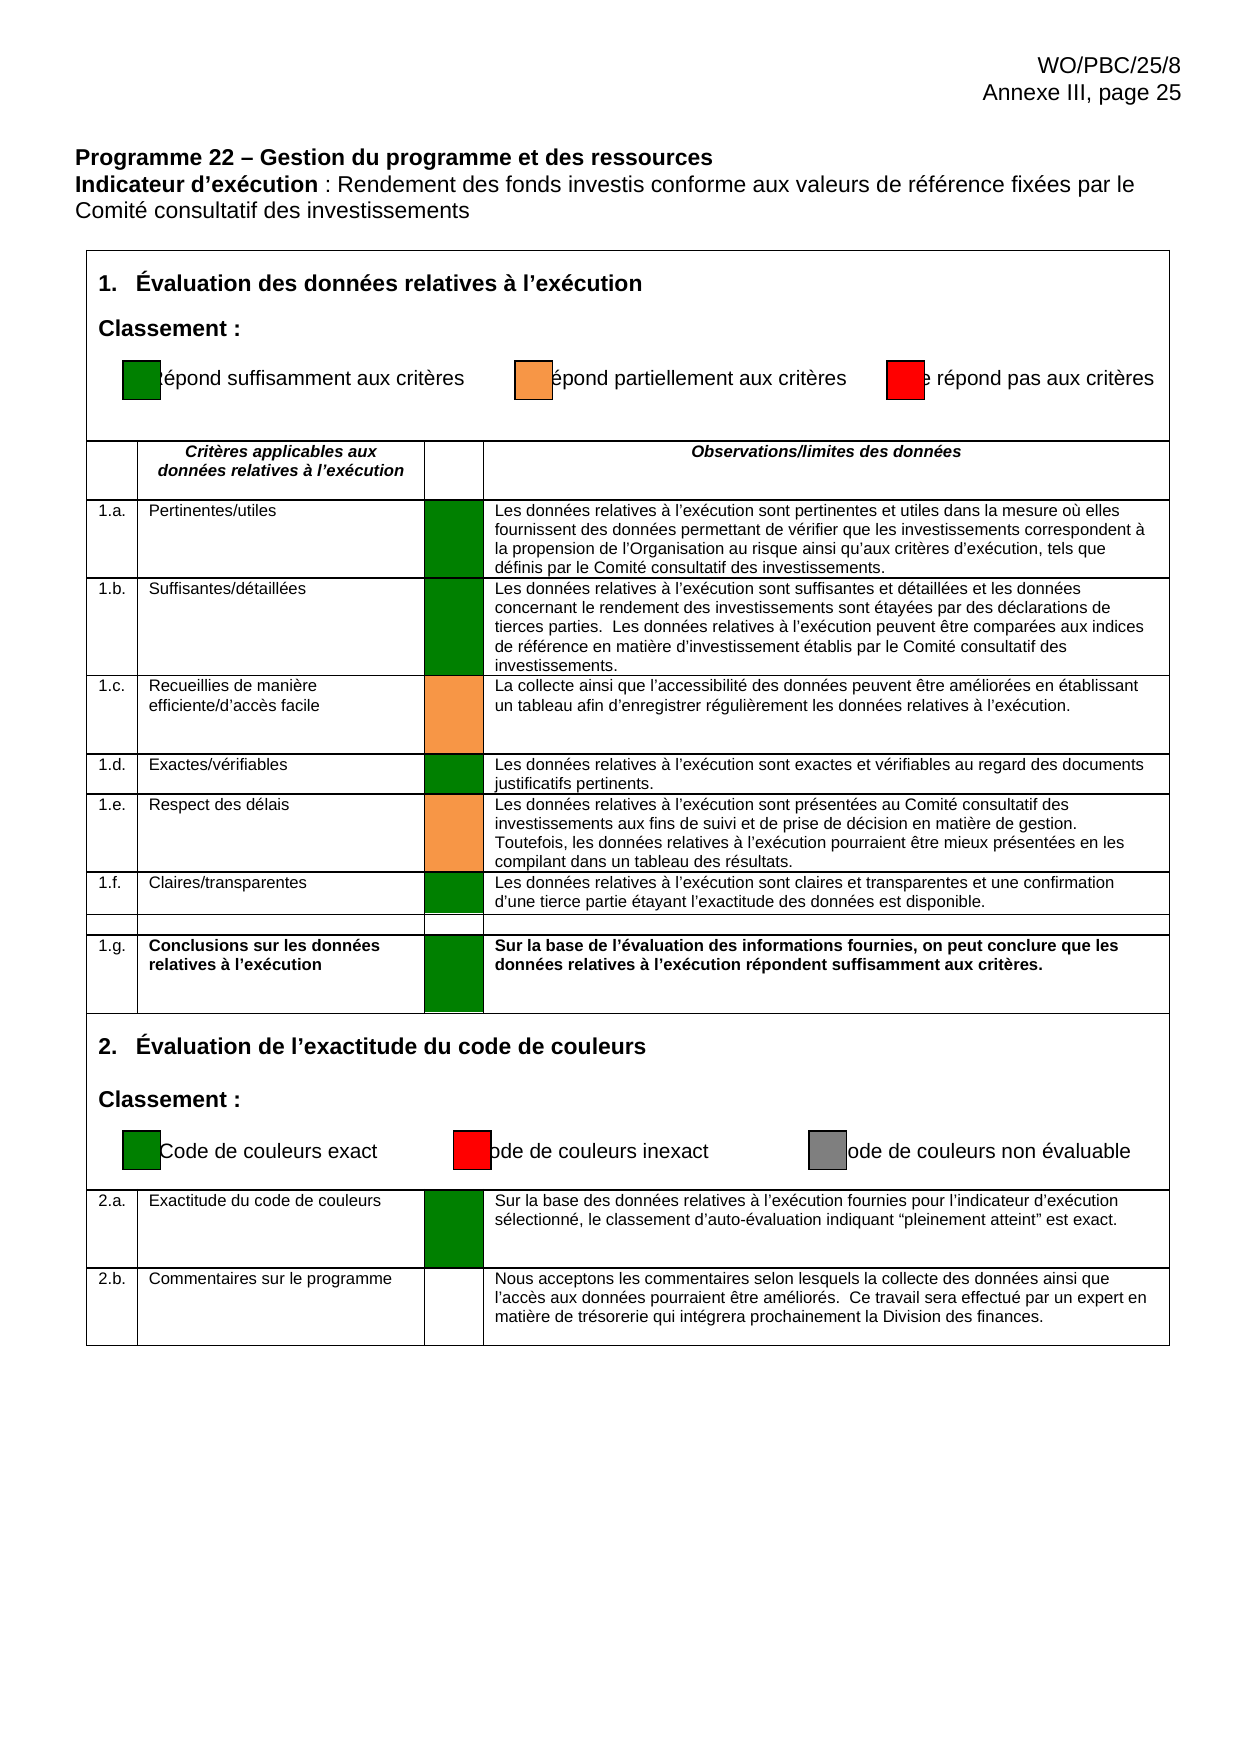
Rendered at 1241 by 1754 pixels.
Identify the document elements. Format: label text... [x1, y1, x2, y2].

table_cell [425, 873, 483, 913]
table_cell [425, 915, 483, 934]
text Indicateur d’exécution : Rendement des fonds investis conforme aux valeurs de référence fixées par le Comité consultatif des investissements [75, 171, 1181, 223]
table_cell Exactitude du code de couleurs [138, 1191, 424, 1267]
table_cell [87, 915, 137, 934]
table_cell [87, 936, 137, 1012]
table_cell [87, 501, 137, 577]
table_cell Les données relatives à l’exécution sont pertinentes et utiles dans la mesure où elles fournissent des données permettant de vérifier que les investissements correspondent à la propension de l’Organisation au risque ainsi qu’aux critères d’exécution, tels que définis par le Comité consultatif des investissements. [484, 501, 1169, 577]
table_cell [87, 1191, 137, 1267]
table_cell [87, 755, 137, 793]
table_cell [87, 442, 137, 499]
table_header Évaluation des données relatives à l’exécution Classement : Répond suffisamment aux critères Répond partiellement aux critères Ne répond pas aux critères [87, 251, 1169, 440]
table_cell [425, 936, 483, 1012]
table_cell [425, 1191, 483, 1267]
table_cell Nous acceptons les commentaires selon lesquels la collecte des données ainsi que l’accès aux données pourraient être améliorés. Ce travail sera effectué par un expert en matière de trésorerie qui intégrera prochainement la Division des finances. [484, 1269, 1169, 1345]
table_cell Respect des délais [138, 795, 424, 871]
table_cell [87, 676, 137, 753]
table_cell Les données relatives à l’exécution sont présentées au Comité consultatif des investissements aux fins de suivi et de prise de décision en matière de gestion. Toutefois, les données relatives à l’exécution pourraient être mieux présentées en les compilant dans un tableau des résultats. [484, 795, 1169, 871]
table_cell Sur la base de l‏’‎évaluation des informations fournies, on peut conclure que les données relatives à l‏’‎exécution répondent suffisamment aux critères. [484, 936, 1169, 1012]
table_cell Suffisantes/détaillées [138, 579, 424, 675]
table_cell Critères applicables aux données relatives à l‏’‎exécution [138, 442, 424, 499]
table_cell [425, 676, 483, 753]
table_cell Les données relatives à l’exécution sont suffisantes et détaillées et les données concernant le rendement des investissements sont étayées par des déclarations de tierces parties. Les données relatives à l’exécution peuvent être comparées aux indices de référence en matière d’investissement établis par le Comité consultatif des investissements. [484, 579, 1169, 675]
table_cell Les données relatives à l’exécution sont claires et transparentes et une confirmation d’une tierce partie étayant l’exactitude des données est disponible. [484, 873, 1169, 913]
table_cell Conclusions sur les données relatives à l‏’‎exécution [138, 936, 424, 1012]
table_cell Évaluation de l‏’‎exactitude du code de couleurs Classement : Code de couleurs exact Code de couleurs inexact Code de couleurs non évaluable [87, 1014, 1169, 1189]
table_cell Exactes/vérifiables [138, 755, 424, 793]
table_cell Observations/limites des données [484, 442, 1169, 499]
table_cell Sur la base des données relatives à l‏’‎exécution fournies pour l‏’‎indicateur d‏’‎exécution sélectionné, le classement d‏’‎auto-évaluation indiquant ‏“‎pleinement atteint‏” ‎est exact. [484, 1191, 1169, 1267]
table_cell [425, 755, 483, 793]
table_cell La collecte ainsi que l’accessibilité des données peuvent être améliorées en établissant un tableau afin d’enregistrer régulièrement les données relatives à l’exécution. [484, 676, 1169, 753]
text Programme 22 ‏– ‎Gestion du programme et des ressources [75, 144, 1181, 171]
table_cell [425, 442, 483, 499]
table_cell Recueillies de manière efficiente/d’accès facile [138, 676, 424, 753]
table_cell Commentaires sur le programme [138, 1269, 424, 1345]
table_cell Les données relatives à l’exécution sont exactes et vérifiables au regard des documents justificatifs pertinents. [484, 755, 1169, 793]
table_cell Claires/transparentes [138, 873, 424, 913]
table_cell 2.b. [87, 1269, 137, 1345]
table_cell [138, 915, 424, 934]
table_cell [87, 579, 137, 675]
table_cell [425, 579, 483, 675]
table_cell [87, 795, 137, 871]
table_cell [87, 873, 137, 913]
table_cell Pertinentes/utiles [138, 501, 424, 577]
table_cell [425, 795, 483, 871]
table_cell [484, 915, 1169, 934]
table_cell [425, 1269, 483, 1345]
table_cell [425, 501, 483, 577]
